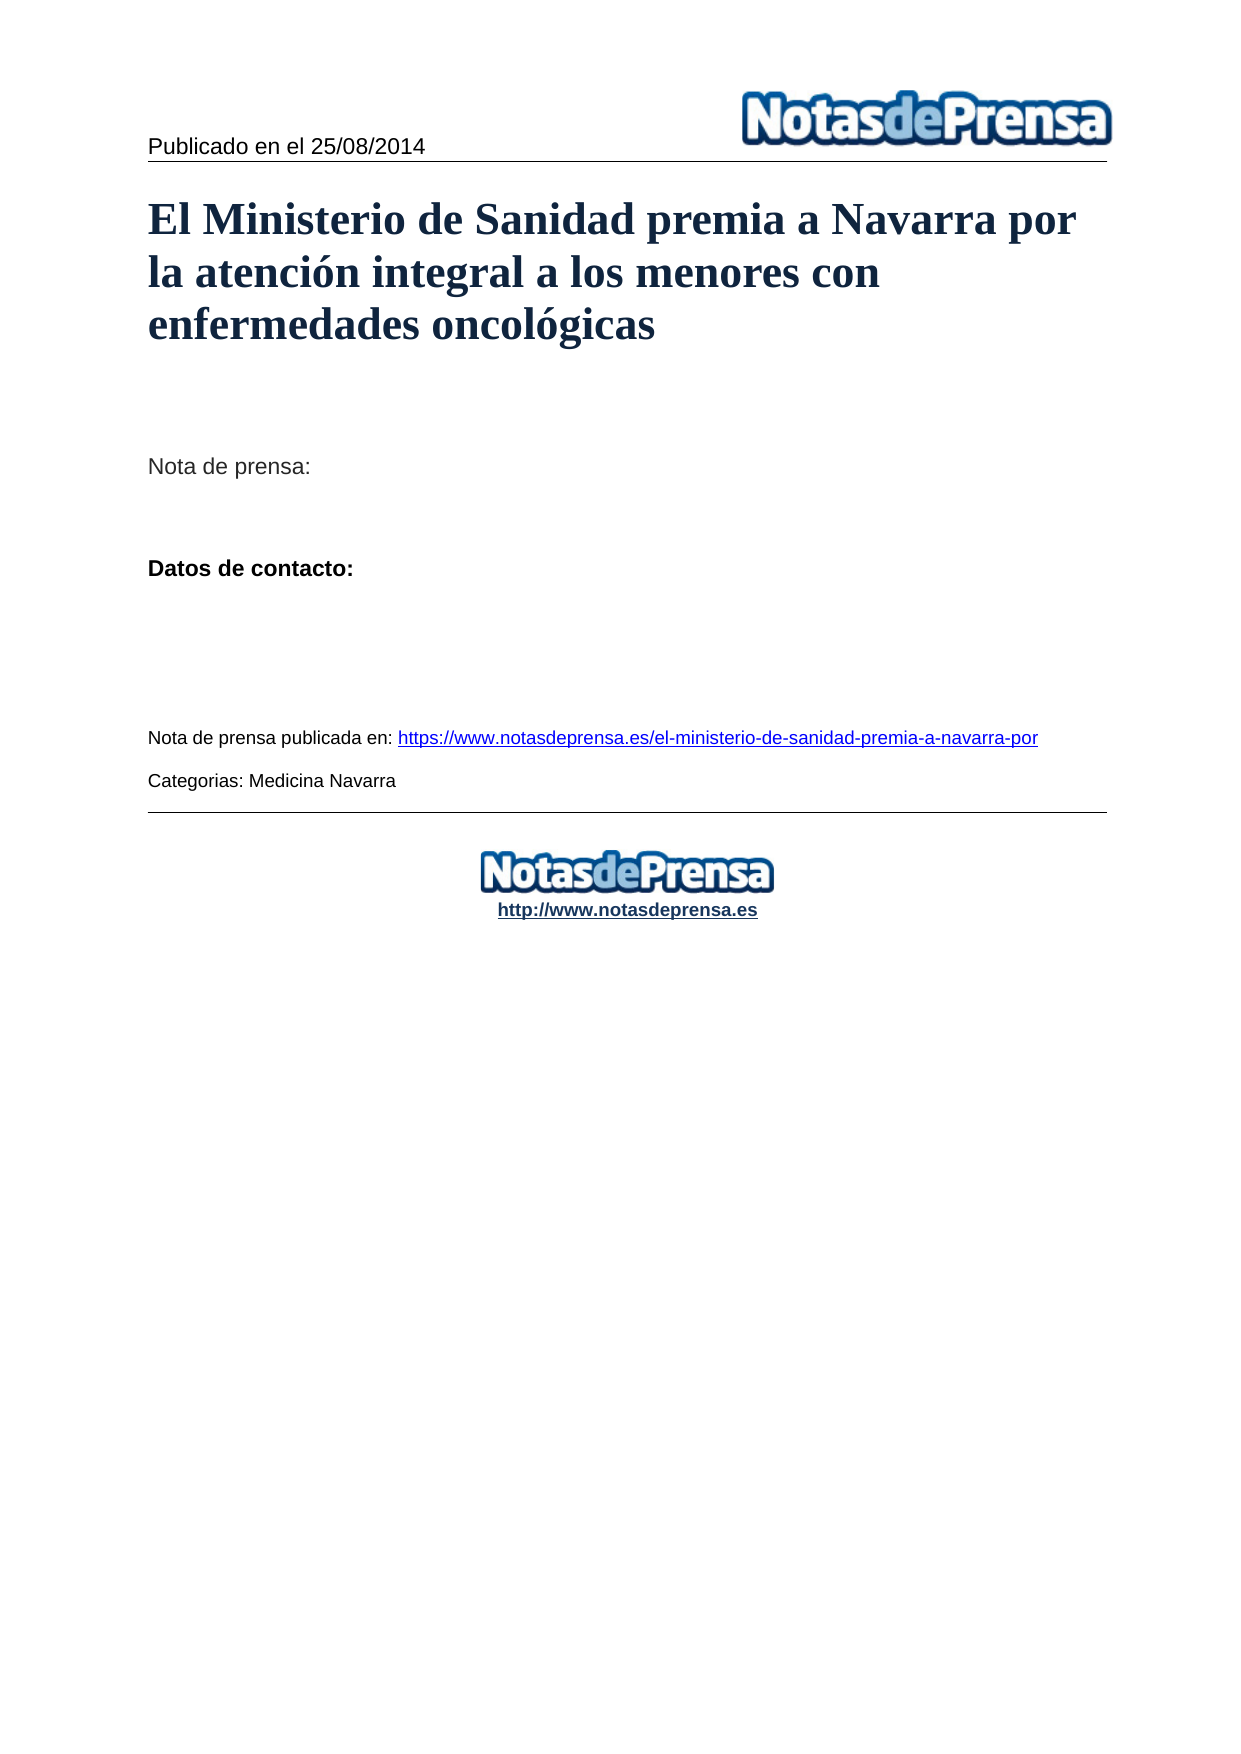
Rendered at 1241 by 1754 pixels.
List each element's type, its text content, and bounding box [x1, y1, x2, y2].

text Nota de prensa publicada en: https://www.notasdeprensa.es/el-ministerio-de-sanidad-premia-a-navarra-por [148, 727, 1107, 748]
picture [480, 849, 775, 895]
picture [742, 90, 1113, 148]
text Categorias: Medicina Navarra [148, 769, 1107, 791]
text Publicado en el 25/08/2014 [148, 133, 1107, 161]
text http://www.notasdeprensa.es [148, 899, 1107, 920]
subtitle El Ministerio de Sanidad premia a Navarra por la atención integral a los menores con enfermedades oncológicas [148, 192, 1107, 350]
text Datos de contacto: [148, 555, 1107, 581]
